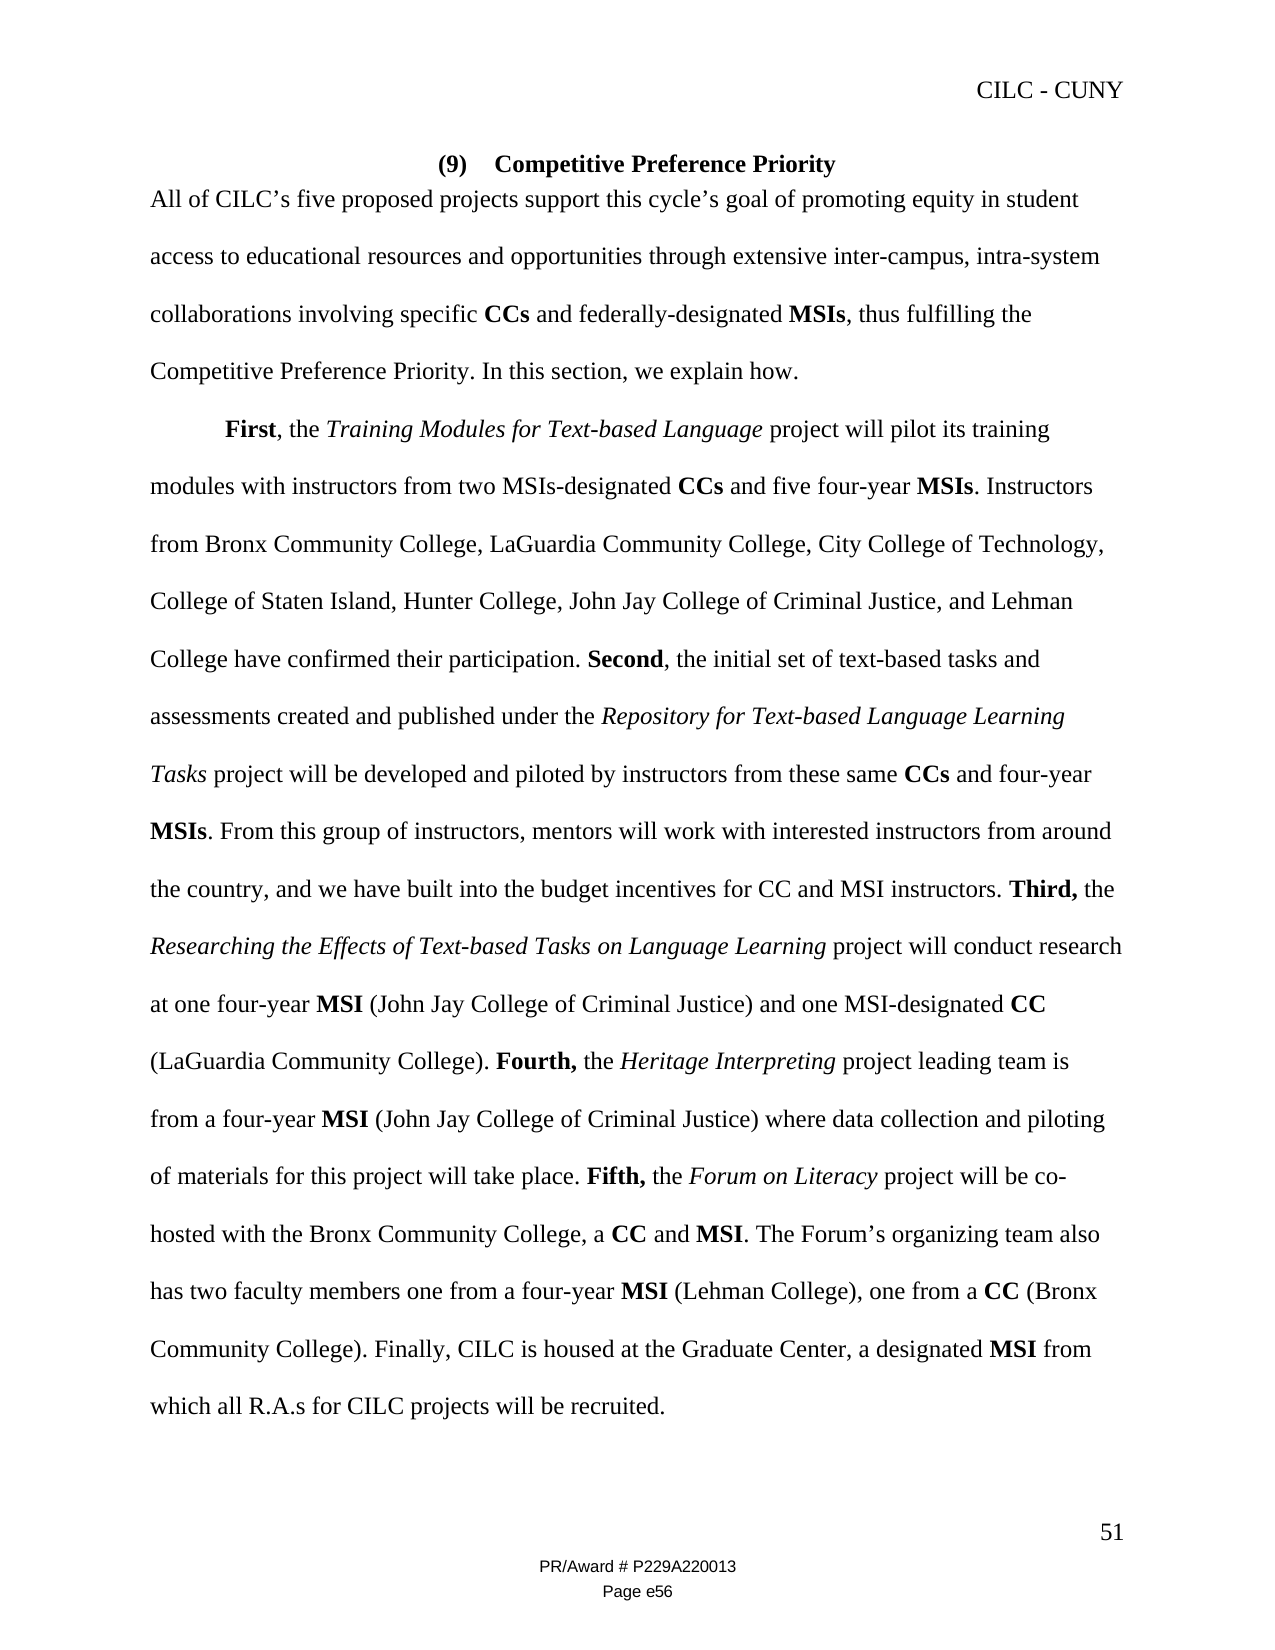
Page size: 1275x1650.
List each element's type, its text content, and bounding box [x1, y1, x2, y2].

subtitle Competitive Preference Priority [438, 149, 1175, 177]
text First, the Training Modules for Text-based Language project will pilot its training modules with instructors from two MSIs-designated CCs and five four-year MSIs. Instructors from Bronx Community College, LaGuardia Community College, City College of Technology, College of Staten Island, Hunter College, John Jay College of Criminal Justice, and Lehman College have confirmed their participation. Second, the initial set of text-based tasks and assessments created and published under the Repository for Text-based Language Learning Tasks project will be developed and piloted by instructors from these same CCs and four-year MSIs. From this group of instructors, mentors will work with interested instructors from around the country, and we have built into the budget incentives for CC and MSI instructors. Third, the Researching the Effects of Text-based Tasks on Language Learning project will conduct research at one four-year MSI (John Jay College of Criminal Justice) and one MSI-designated CC (LaGuardia Community College). Fourth, the Heritage Interpreting project leading team is from a four-year MSI (John Jay College of Criminal Justice) where data collection and piloting of materials for this project will take place. Fifth, the Forum on Literacy project will be co-hosted with the Bronx Community College, a CC and MSI. The Forum’s organizing team also has two faculty members one from a four-year MSI (Lehman College), one from a CC (Bronx Community College). Finally, CILC is housed at the Graduate Center, a designated MSI from which all R.A.s for CILC projects will be recruited. [150, 414, 1123, 1420]
text All of CILC’s five proposed projects support this cycle’s goal of promoting equity in student access to educational resources and opportunities through extensive inter-campus, intra-system collaborations involving specific CCs and federally-designated MSIs, thus fulfilling the Competitive Preference Priority. In this section, we explain how. [150, 184, 1125, 385]
